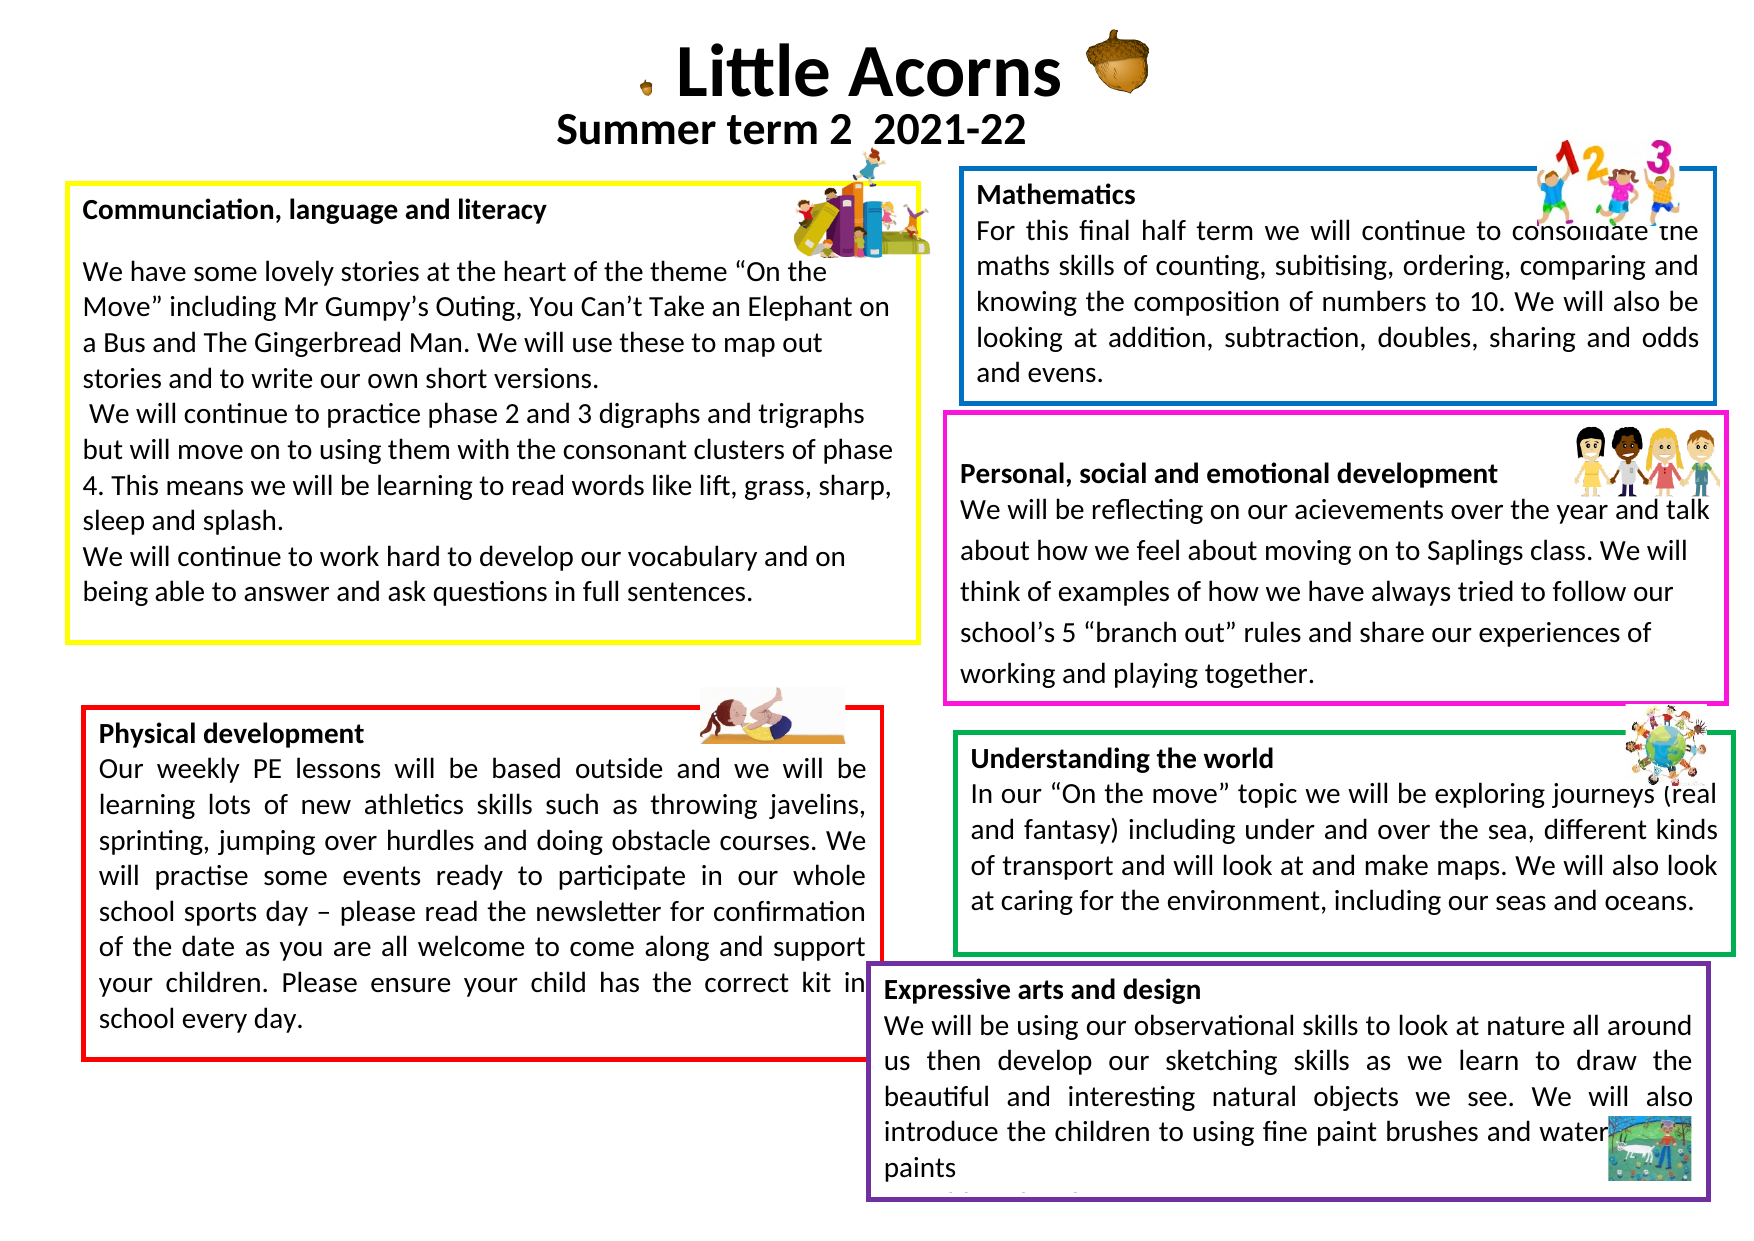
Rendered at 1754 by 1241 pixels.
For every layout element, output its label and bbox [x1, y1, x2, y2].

picture [792, 147, 930, 257]
picture [1625, 704, 1707, 786]
picture [1573, 426, 1720, 496]
picture [698, 687, 846, 744]
picture [1535, 140, 1680, 224]
picture [1606, 1116, 1692, 1180]
